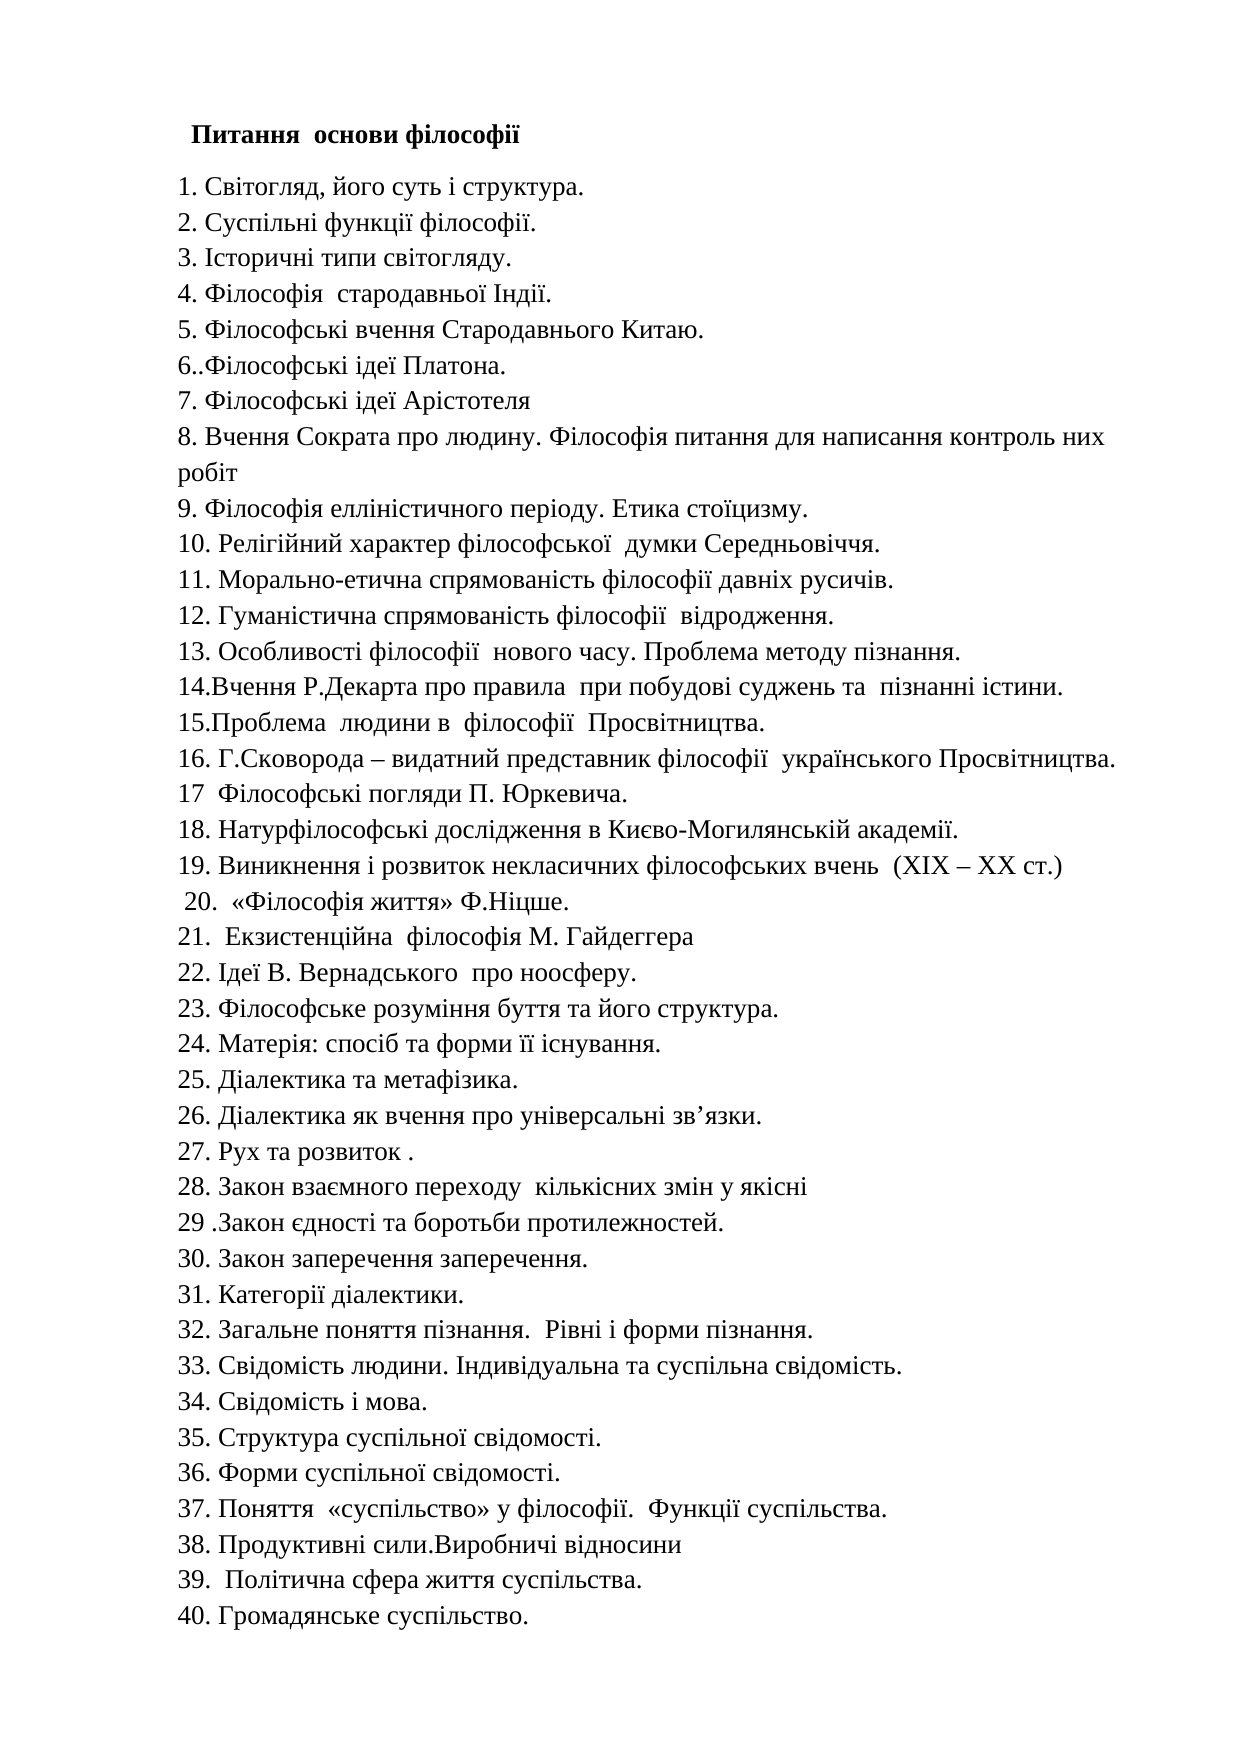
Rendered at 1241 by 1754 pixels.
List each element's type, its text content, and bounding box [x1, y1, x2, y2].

text 20. «Філософія життя» Ф.Ніцше. [177, 885, 1167, 916]
text 34. Свідомість і мова. [177, 1385, 1167, 1416]
text 13. Особливості філософії нового часу. Проблема методу пізнання. [177, 634, 1167, 666]
text Питання основи філософії [177, 118, 1152, 149]
text 5. Філософські вчення Стародавнього Китаю. [177, 313, 1167, 344]
text 4. Філософія стародавньої Індії. [177, 277, 1167, 308]
text 27. Рух та розвиток . [177, 1135, 1167, 1166]
text 10. Релігійний характер філософської думки Середньовіччя. [177, 527, 1167, 558]
text 12. Гуманістична спрямованість філософії відродження. [177, 599, 1167, 630]
text 37. Поняття «суспільство» у філософії. Функції суспільства. [177, 1492, 1167, 1523]
text 22. Ідеї В. Вернадського про ноосферу. [177, 956, 1167, 987]
text 35. Структура суспільної свідомості. [177, 1421, 1167, 1452]
text 21. Екзистенційна філософія М. Гайдеггера [177, 920, 1167, 952]
text 31. Категорії діалектики. [177, 1278, 1167, 1309]
text 36. Форми суспільної свідомості. [177, 1456, 1167, 1487]
text 26. Діалектика як вчення про універсальні зв’язки. [177, 1099, 1167, 1130]
text 15.Проблема людини в філософії Просвітництва. [177, 706, 1167, 737]
text 30. Закон заперечення заперечення. [177, 1242, 1167, 1273]
text 16. Г.Сковорода – видатний представник філософії українського Просвітництва. [177, 742, 1167, 773]
text 39. Політична сфера життя суспільства. [177, 1563, 1167, 1595]
text 24. Матерія: спосіб та форми її існування. [177, 1028, 1167, 1059]
text 29 .Закон єдності та боротьби протилежностей. [177, 1206, 1167, 1237]
text 18. Натурфілософські дослідження в Києво-Могилянській академії. [177, 813, 1167, 844]
text 1. Світогляд, його суть і структура. [177, 170, 1167, 201]
text 3. Історичні типи світогляду. [177, 242, 1167, 273]
text 19. Виникнення і розвиток некласичних філософських вчень (ХІХ – ХХ ст.) [177, 849, 1167, 880]
text 11. Морально-етична спрямованість філософії давніх русичів. [177, 563, 1167, 594]
text 23. Філософське розуміння буття та його структура. [177, 992, 1167, 1023]
text 8. Вчення Сократа про людину. Філософія питання для написання контроль них робіт [177, 420, 1167, 487]
text 40. Громадянське суспільство. [177, 1599, 1167, 1630]
text 17 Філософські погляди П. Юркевича. [177, 777, 1167, 809]
text 7. Філософські ідеї Арістотеля [177, 384, 1167, 416]
text 33. Свідомість людини. Індивідуальна та суспільна свідомість. [177, 1349, 1167, 1380]
text 28. Закон взаємного переходу кількісних змін у якісні [177, 1171, 1167, 1202]
text 32. Загальне поняття пізнання. Рівні і форми пізнання. [177, 1313, 1167, 1344]
text 25. Діалектика та метафізика. [177, 1063, 1167, 1094]
text 2. Суспільні функції філософії. [177, 206, 1167, 237]
text 14.Вчення Р.Декарта про правила при побудові суджень та пізнанні істини. [177, 670, 1167, 701]
text 38. Продуктивні сили.Виробничі відносини [177, 1528, 1167, 1559]
text 6..Філософські ідеї Платона. [177, 349, 1167, 380]
text 9. Філософія елліністичного періоду. Етика стоїцизму. [177, 492, 1167, 523]
